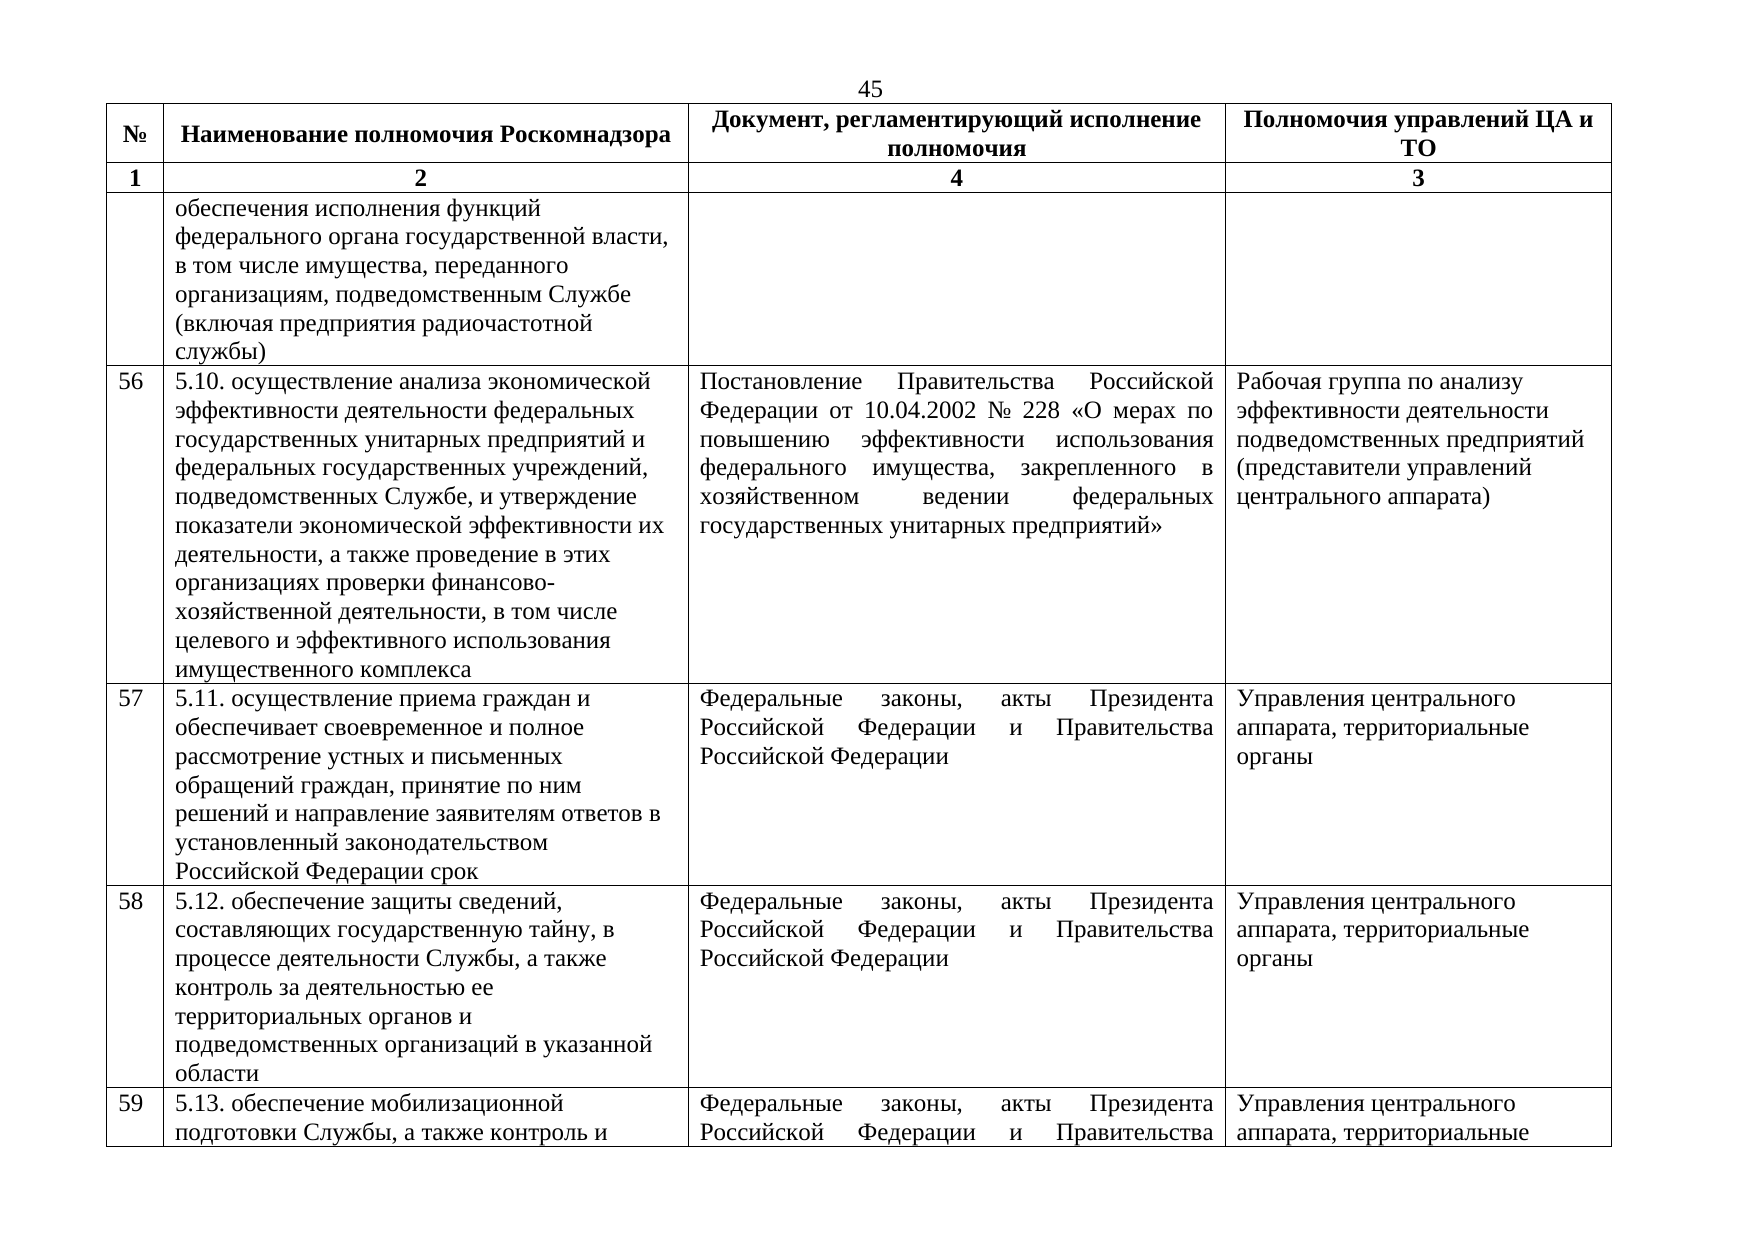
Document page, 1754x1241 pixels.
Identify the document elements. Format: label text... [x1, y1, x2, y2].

table_cell 1 [107, 163, 163, 192]
table_cell 5.11. осуществление приема граждан и обеспечивает своевременное и полное рассмотрение устных и письменных обращений граждан, принятие по ним решений и направление заявителям ответов в установленный законодательством Российской Федерации срок [164, 684, 688, 885]
table_cell Постановление Правительства Российской Федерации от 10.04.2002 № 228 «О мерах по повышению эффективности использования федерального имущества, закрепленного в хозяйственном ведении федеральных государственных унитарных предприятий» [689, 366, 1225, 682]
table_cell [164, 1088, 688, 1146]
table_cell 5.12. обеспечение защиты сведений, составляющих государственную тайну, в процессе деятельности Службы, а также контроль за деятельностью ее территориальных органов и подведомственных организаций в указанной области [164, 886, 688, 1087]
table_cell 55 [107, 193, 163, 365]
table_cell Управления центрального аппарата, территориальные органы [1226, 886, 1611, 1087]
table_header Наименование полномочия Роскомнадзора [164, 104, 688, 162]
table_cell 4 [689, 163, 1225, 192]
table_cell Федеральные законы, акты Президента Российской Федерации и Правительства Российской Федерации [689, 886, 1225, 1087]
table_header Полномочия управлений ЦА и ТО [1226, 104, 1611, 162]
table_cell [1226, 1088, 1611, 1146]
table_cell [164, 193, 688, 365]
table_cell 56 [107, 366, 163, 682]
table_cell Федеральные законы, акты Президента Российской Федерации и Правительства Российской Федерации [689, 684, 1225, 885]
table_header Документ, регламентирующий исполнение полномочия [689, 104, 1225, 162]
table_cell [1226, 193, 1611, 365]
table_cell 59 [107, 1088, 163, 1146]
table_cell 2 [164, 163, 688, 192]
table_cell 5.10. осуществление анализа экономической эффективности деятельности федеральных государственных унитарных предприятий и федеральных государственных учреждений, подведомственных Службе, и утверждение показатели экономической эффективности их деятельности, а также проведение в этих организациях проверки финансово-хозяйственной деятельности, в том числе целевого и эффективного использования имущественного комплекса [164, 366, 688, 682]
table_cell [689, 193, 1225, 365]
table_cell Рабочая группа по анализу эффективности деятельности подведомственных предприятий (представители управлений центрального аппарата) [1226, 366, 1611, 682]
table_cell Управления центрального аппарата, территориальные органы [1226, 684, 1611, 885]
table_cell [689, 1088, 1225, 1146]
table_cell 58 [107, 886, 163, 1087]
table_cell 57 [107, 684, 163, 885]
table_cell 3 [1226, 163, 1611, 192]
table_header № [107, 104, 163, 162]
